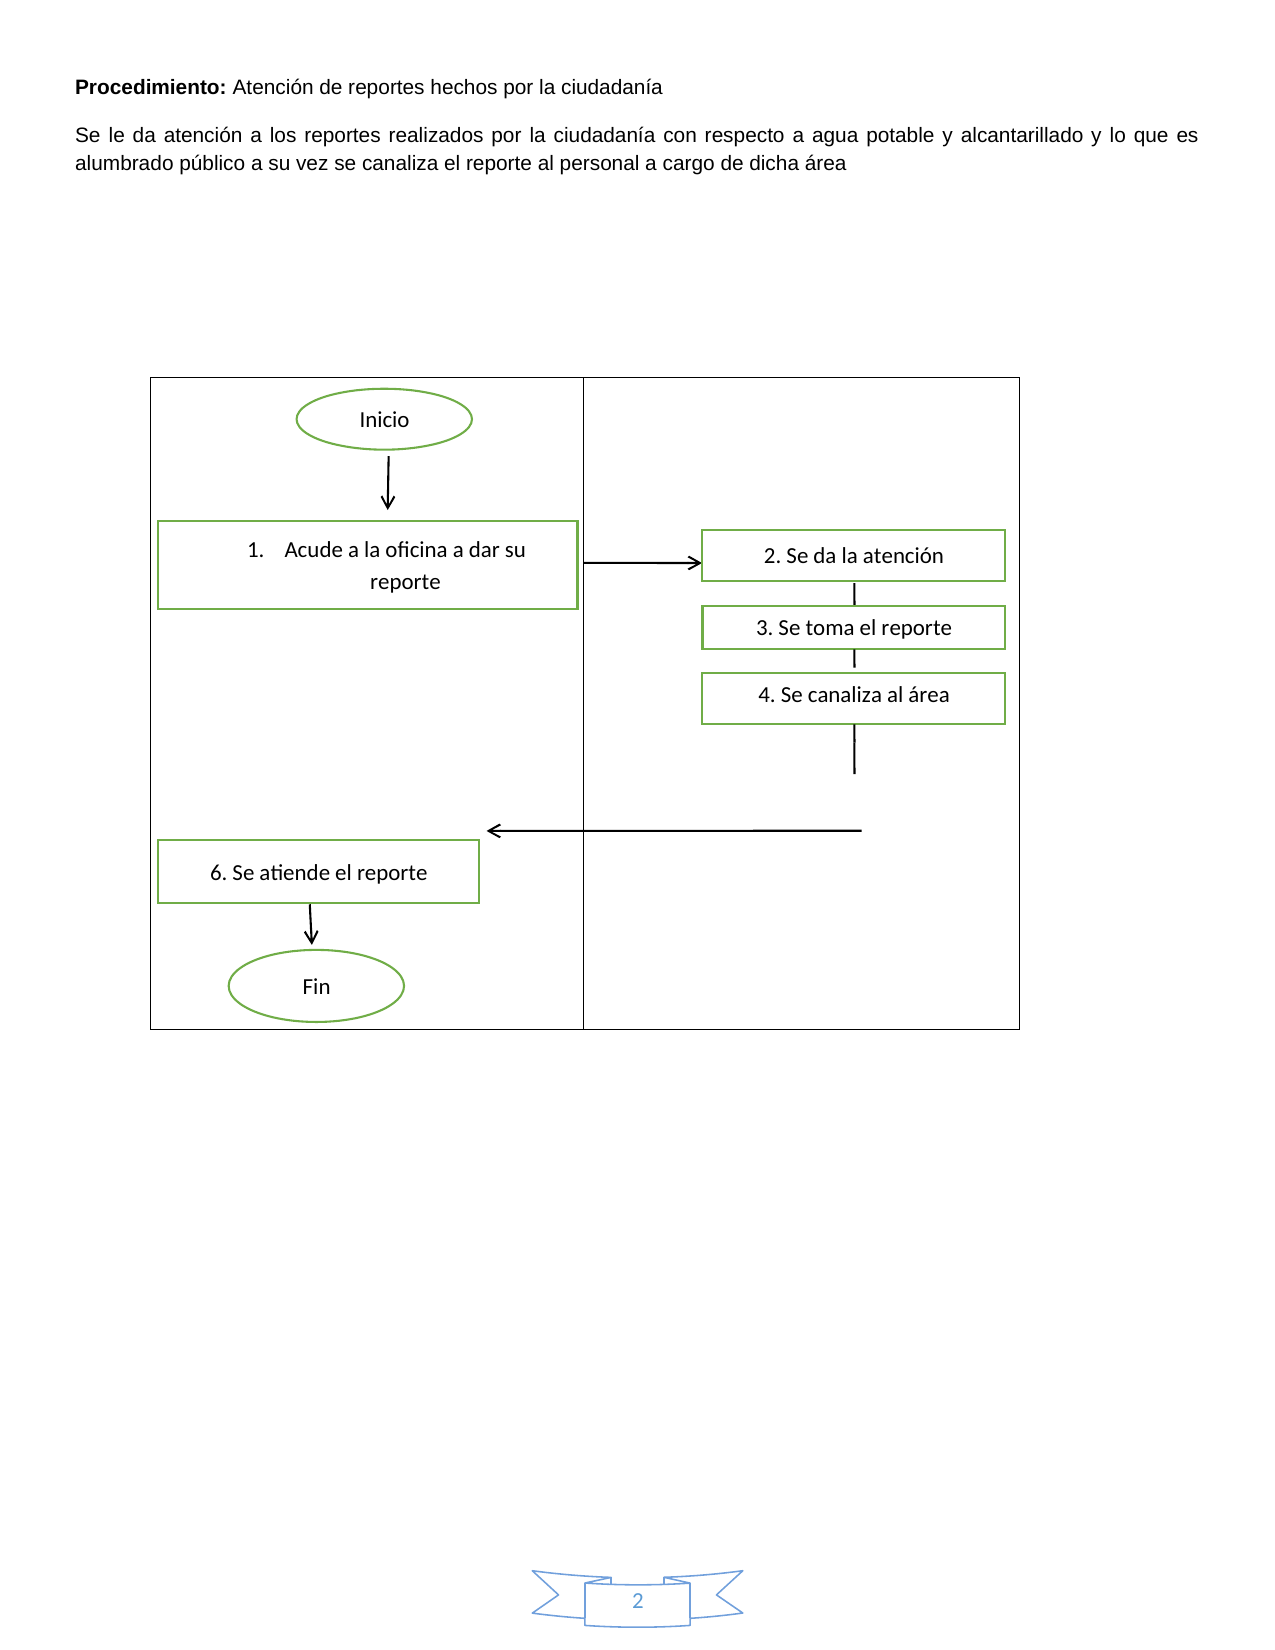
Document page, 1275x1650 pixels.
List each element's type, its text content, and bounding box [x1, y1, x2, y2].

text Procedimiento: Atención de reportes hechos por la ciudadanía [75, 75, 1200, 99]
table_header [151, 378, 583, 1029]
table_header [584, 378, 1019, 1029]
text Se le da atención a los reportes realizados por la ciudadanía con respecto a agua potable y alcantarillado y lo que es alumbrado público a su vez se canaliza el reporte al personal a cargo de dicha área [75, 123, 1200, 175]
